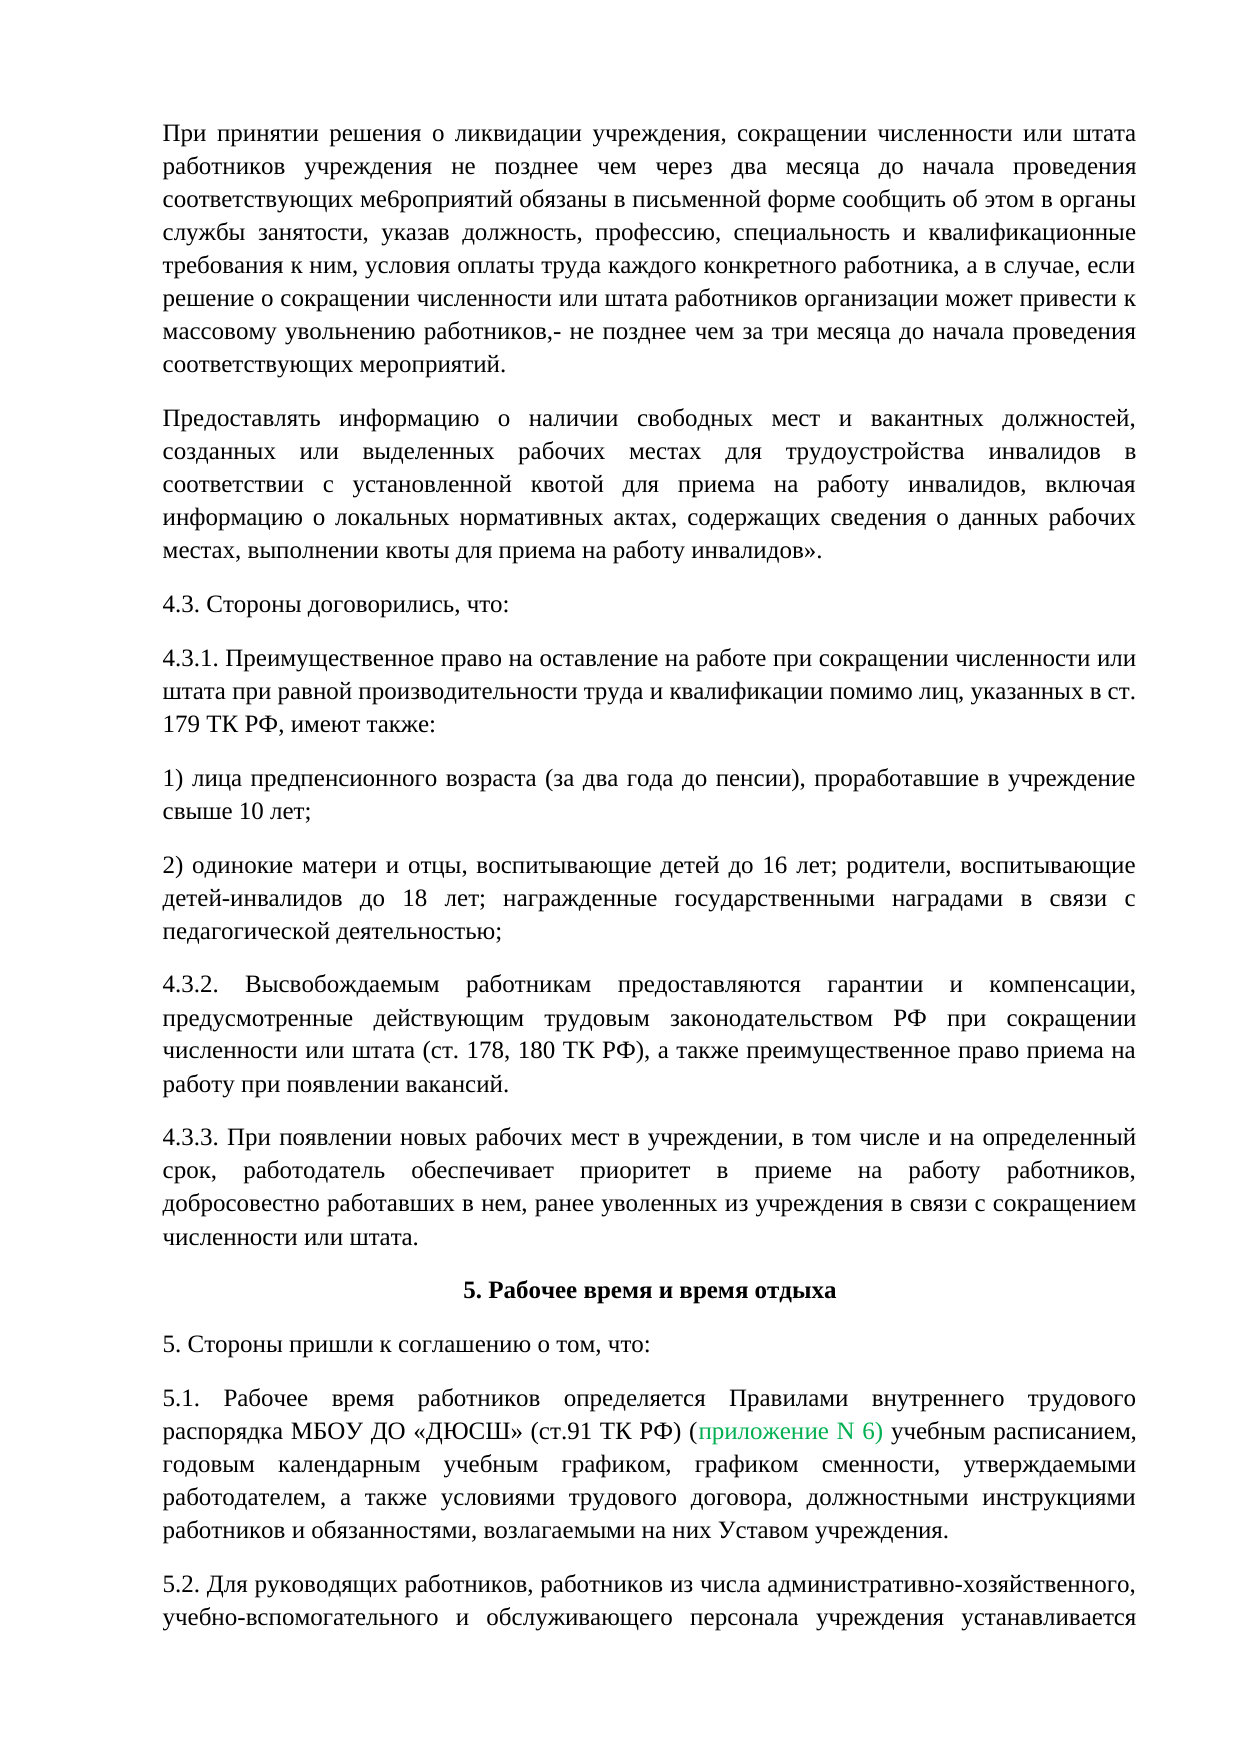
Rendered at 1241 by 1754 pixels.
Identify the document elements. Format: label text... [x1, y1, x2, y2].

text 4.3.1. Преимущественное право на оставление на работе при сокращении численности или штата при равной производительности труда и квалификации помимо лиц, указанных в ст. 179 ТК РФ, имеют также: [162, 643, 1137, 738]
text Предоставлять информацию о наличии свободных мест и вакантных должностей, созданных или выделенных рабочих местах для трудоустройства инвалидов в соответствии с установленной квотой для приема на работу инвалидов, включая информацию о локальных нормативных актах, содержащих сведения о данных рабочих местах, выполнении квоты для приема на работу инвалидов». [162, 403, 1137, 564]
text При принятии решения о ликвидации учреждения, сокращении численности или штата работников учреждения не позднее чем через два месяца до начала проведения соответствующих ме6роприятий обязаны в письменной форме сообщить об этом в органы службы занятости, указав должность, профессию, специальность и квалификационные требования к ним, условия оплаты труда каждого конкретного работника, а в случае, если решение о сокращении численности или штата работников организации может привести к массовому увольнению работников,- не позднее чем за три месяца до начала проведения соответствующих мероприятий. [162, 118, 1137, 378]
text 5. Рабочее время и время отдыха [162, 1275, 1137, 1304]
text 4.3.3. При появлении новых рабочих мест в учреждении, в том числе и на определенный срок, работодатель обеспечивает приоритет в приеме на работу работников, добросовестно работавших в нем, ранее уволенных из учреждения в связи с сокращением численности или штата. [162, 1122, 1137, 1250]
text 4.3.2. Высвобождаемым работникам предоставляются гарантии и компенсации, предусмотренные действующим трудовым законодательством РФ при сокращении численности или штата (ст. 178, 180 ТК РФ), а также преимущественное право приема на работу при появлении вакансий. [162, 969, 1137, 1097]
text 2) одинокие матери и отцы, воспитывающие детей до 16 лет; родители, воспитывающие детей-инвалидов до 18 лет; награжденные государственными наградами в связи с педагогической деятельностью; [162, 850, 1137, 944]
text 5.1. Рабочее время работников определяется Правилами внутреннего трудового распорядка МБОУ ДО «ДЮСШ» (ст.91 ТК РФ) (приложение N 6) учебным расписанием, годовым календарным учебным графиком, графиком сменности, утверждаемыми работодателем, а также условиями трудового договора, должностными инструкциями работников и обязанностями, возлагаемыми на них Уставом учреждения. [162, 1383, 1137, 1544]
text 1) лица предпенсионного возраста (за два года до пенсии), проработавшие в учреждение свыше 10 лет; [162, 763, 1137, 824]
text 5. Стороны пришли к соглашению о том, что: [162, 1329, 1137, 1358]
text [162, 1569, 1137, 1631]
text 4.3. Стороны договорились, что: [162, 589, 1137, 618]
